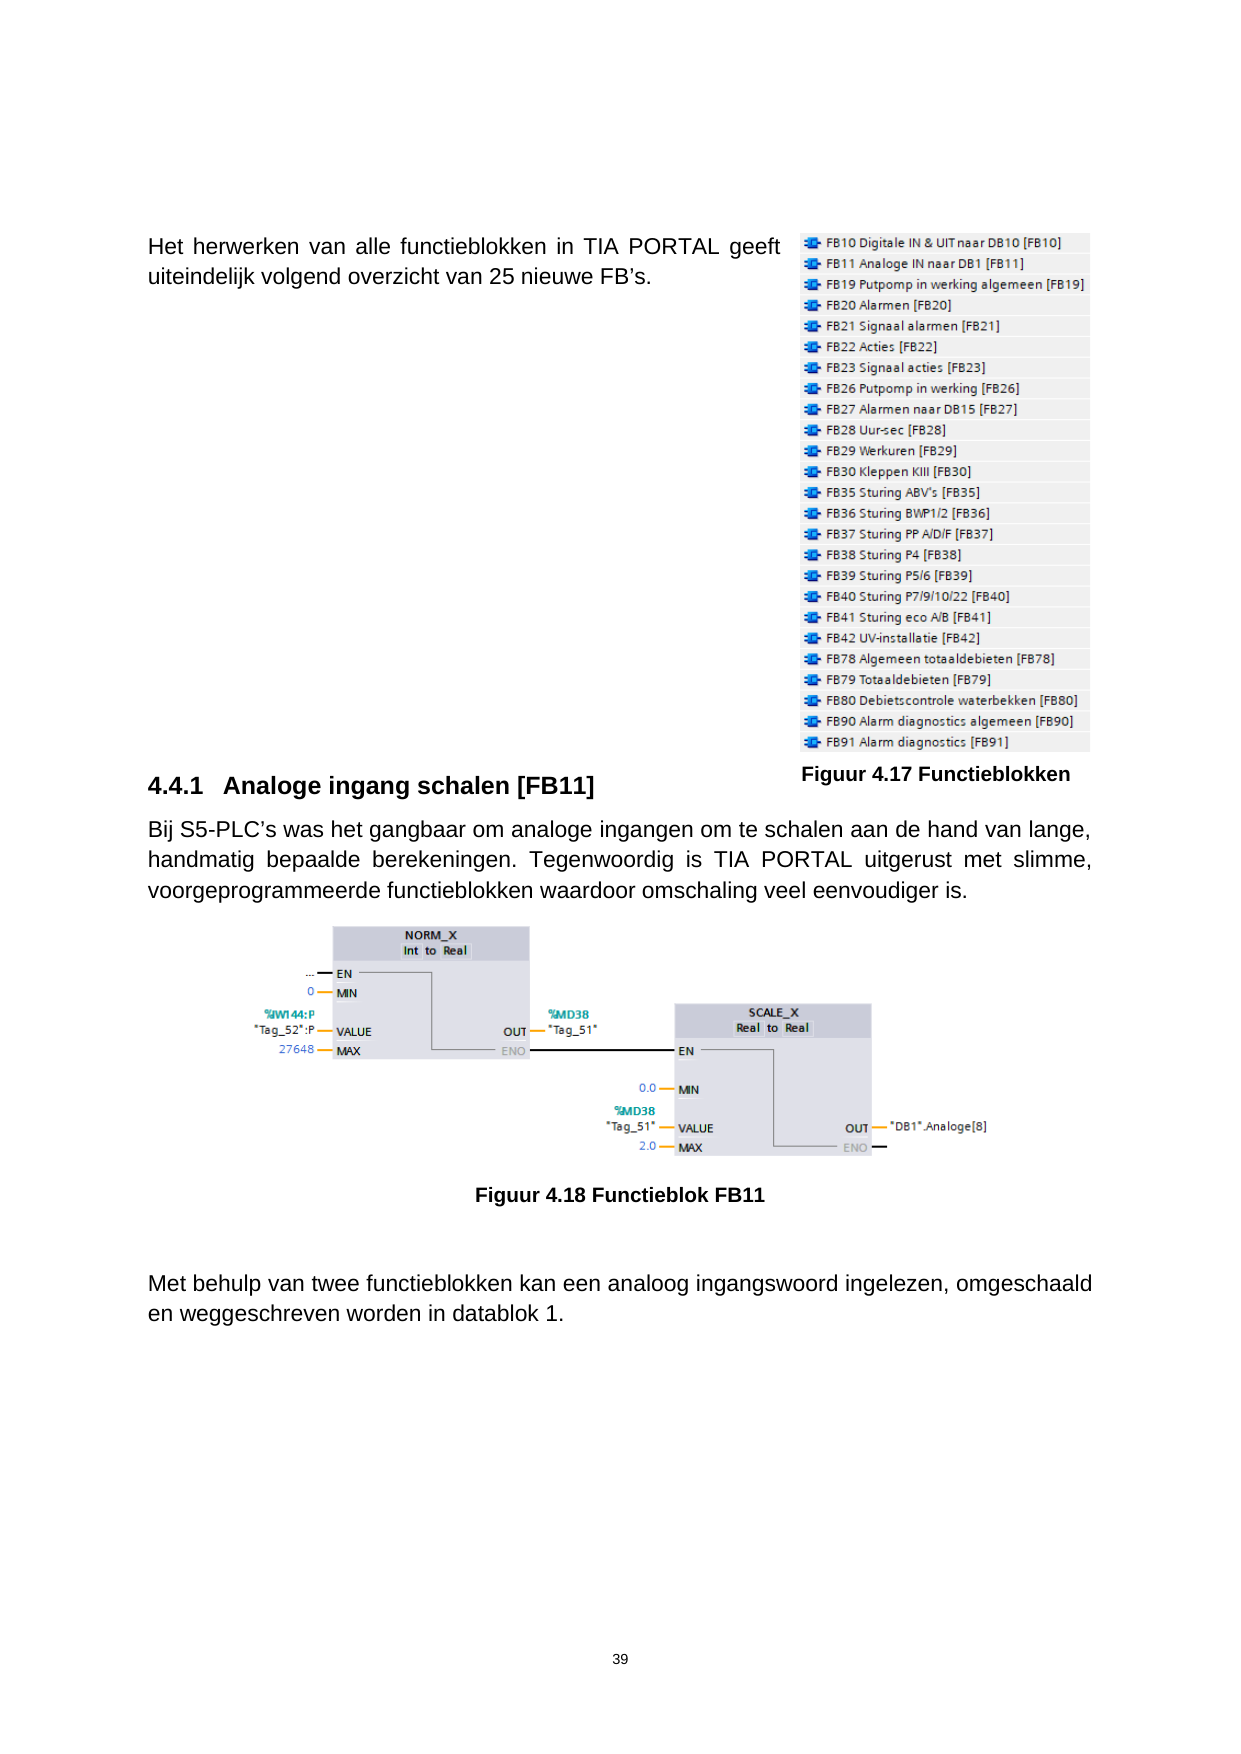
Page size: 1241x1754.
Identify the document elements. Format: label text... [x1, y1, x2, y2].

subtitle Analoge ingang schalen [FB11] [148, 771, 1092, 799]
text Bij S5-PLC’s was het gangbaar om analoge ingangen om te schalen aan de hand van lange, handmatig bepaalde berekeningen. Tegenwoordig is TIA PORTAL uitgerust met slimme, voorgeprogrammeerde functieblokken waardoor omschaling veel eenvoudiger is. [148, 816, 1092, 903]
text Met behulp van twee functieblokken kan een analoog ingangswoord ingelezen, omgeschaald en weggeschreven worden in datablok 1. [148, 1270, 1092, 1326]
text Figuur 4.18 Functieblok FB11 [148, 1182, 1092, 1206]
picture [242, 919, 998, 1166]
picture [800, 233, 1091, 752]
text Het herwerken van alle functieblokken in TIA PORTAL geeft uiteindelijk volgend overzicht van 25 nieuwe FB’s. [148, 233, 800, 290]
